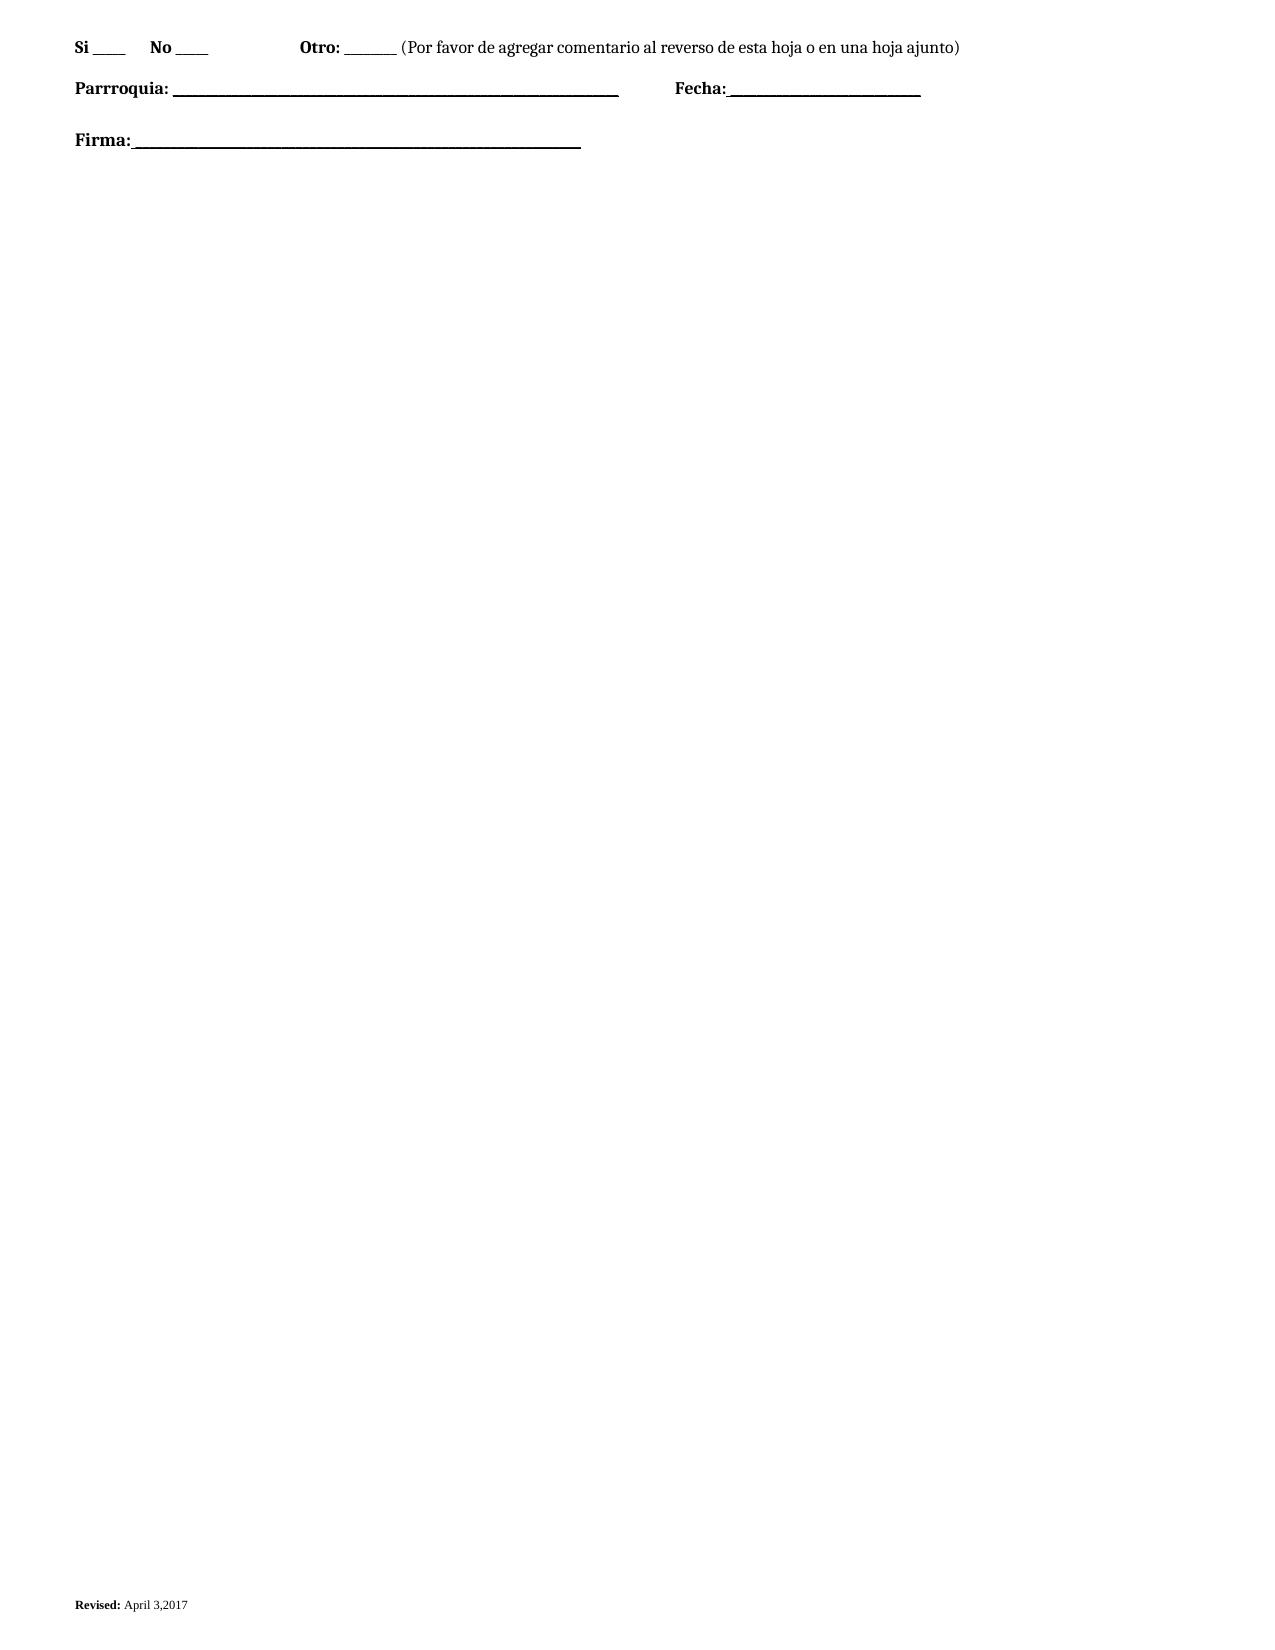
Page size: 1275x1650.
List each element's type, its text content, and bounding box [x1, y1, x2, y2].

text Firma: ________________________________________________________________ [75, 130, 1200, 151]
text Si _____ No _____ Otro: ________ (Por favor de agregar comentario al reverso de esta hoja o en una hoja ajunto) [75, 37, 1200, 58]
text Parrroquia: ____________________________________________________________________ Fecha: _____________________________ [75, 78, 1200, 99]
